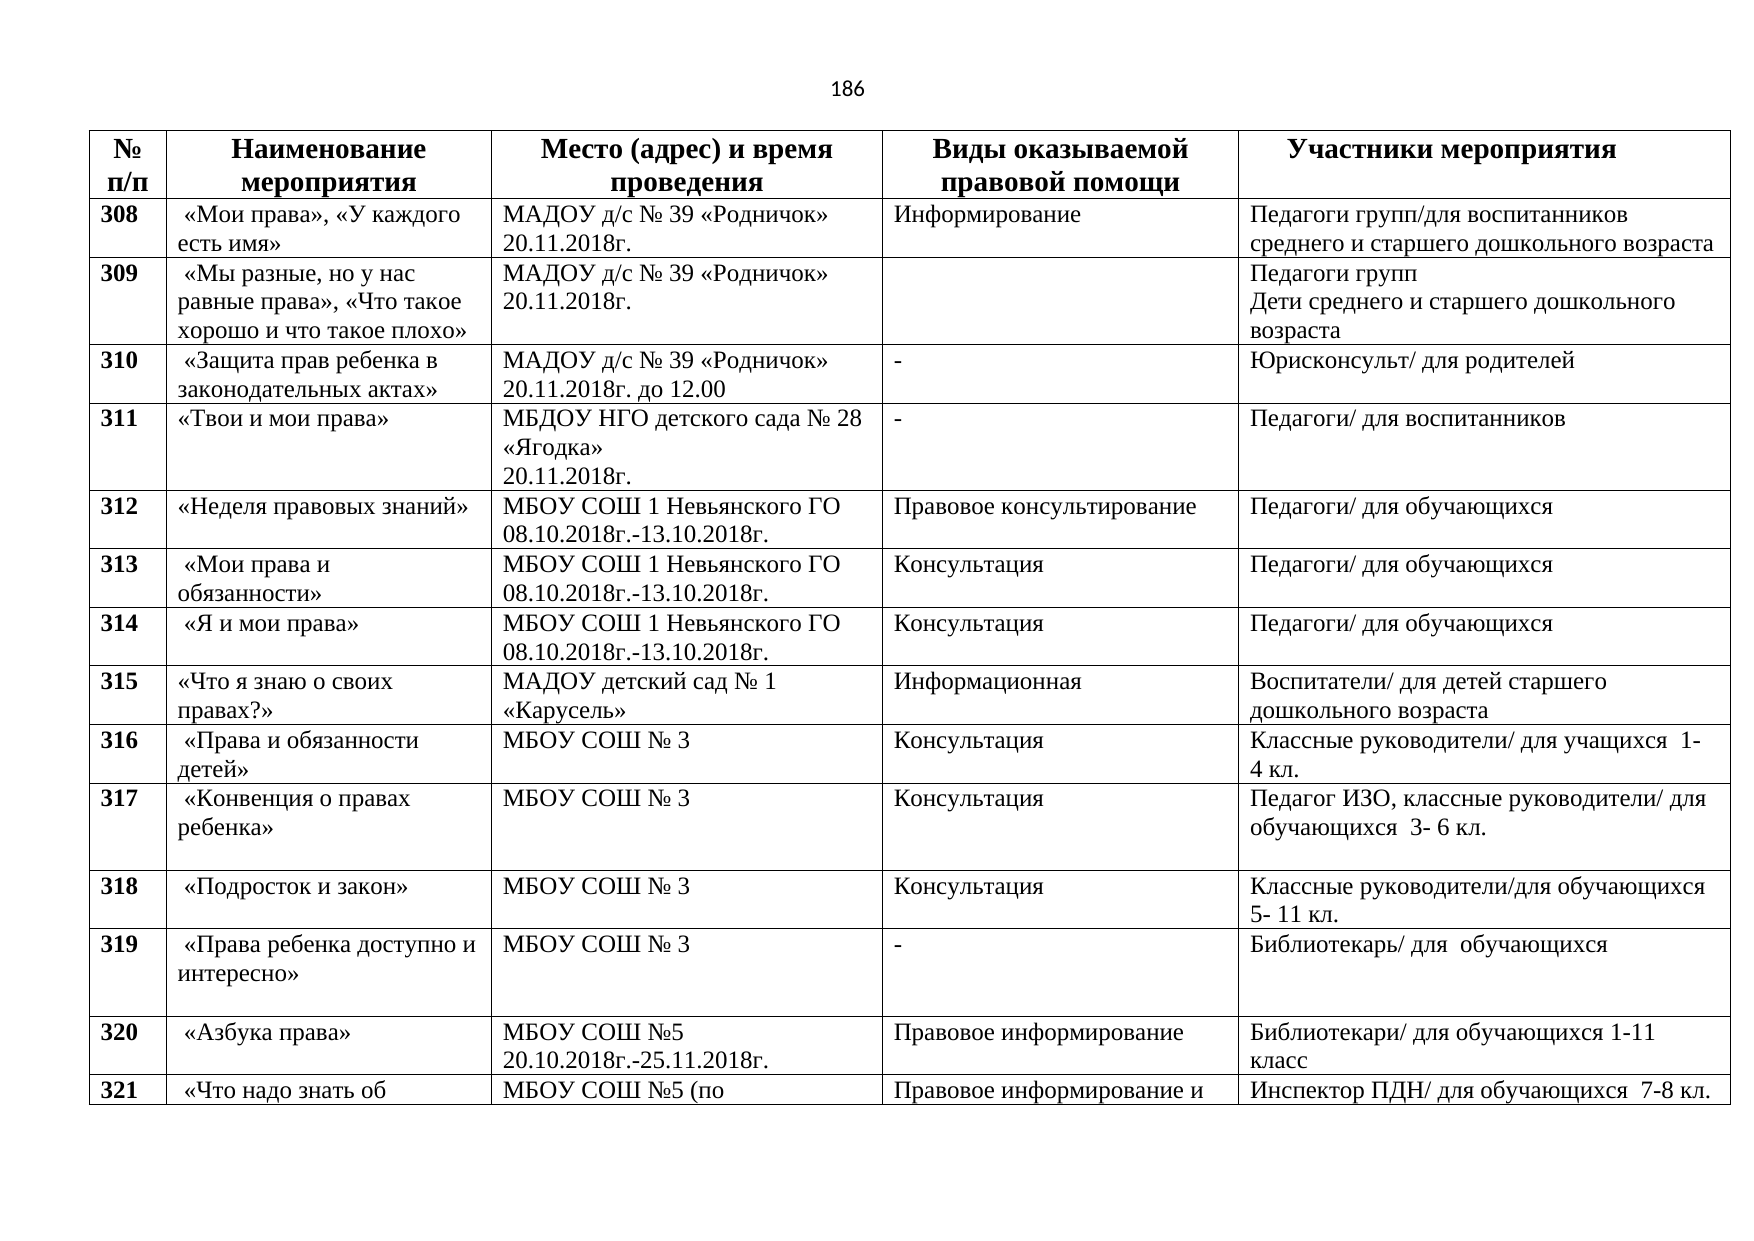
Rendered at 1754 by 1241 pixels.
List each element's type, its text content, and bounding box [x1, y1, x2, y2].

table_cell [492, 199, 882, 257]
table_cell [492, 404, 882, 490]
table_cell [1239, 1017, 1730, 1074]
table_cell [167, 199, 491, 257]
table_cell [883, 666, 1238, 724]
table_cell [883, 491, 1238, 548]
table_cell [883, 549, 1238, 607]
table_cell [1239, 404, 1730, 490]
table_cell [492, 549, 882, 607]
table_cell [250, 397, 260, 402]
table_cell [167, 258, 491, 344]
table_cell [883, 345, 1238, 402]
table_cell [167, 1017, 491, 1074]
table_header Наименование мероприятия [167, 131, 491, 198]
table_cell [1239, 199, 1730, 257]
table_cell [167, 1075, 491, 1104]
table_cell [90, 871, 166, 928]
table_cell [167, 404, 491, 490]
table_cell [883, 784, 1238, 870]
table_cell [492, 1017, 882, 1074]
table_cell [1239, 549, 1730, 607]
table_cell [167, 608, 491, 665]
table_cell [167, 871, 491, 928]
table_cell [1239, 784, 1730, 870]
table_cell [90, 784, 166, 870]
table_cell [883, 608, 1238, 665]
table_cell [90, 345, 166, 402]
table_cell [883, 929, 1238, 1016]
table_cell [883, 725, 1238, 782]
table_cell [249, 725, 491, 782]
table_header № п/п [90, 131, 166, 198]
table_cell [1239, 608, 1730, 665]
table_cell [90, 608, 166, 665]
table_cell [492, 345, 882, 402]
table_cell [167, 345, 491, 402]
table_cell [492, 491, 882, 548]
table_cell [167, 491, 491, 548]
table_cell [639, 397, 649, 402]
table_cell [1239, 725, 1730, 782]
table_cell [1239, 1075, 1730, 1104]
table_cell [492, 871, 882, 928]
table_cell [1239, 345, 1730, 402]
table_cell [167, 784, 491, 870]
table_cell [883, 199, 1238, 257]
table_header Виды оказываемой правовой помощи [883, 131, 1238, 198]
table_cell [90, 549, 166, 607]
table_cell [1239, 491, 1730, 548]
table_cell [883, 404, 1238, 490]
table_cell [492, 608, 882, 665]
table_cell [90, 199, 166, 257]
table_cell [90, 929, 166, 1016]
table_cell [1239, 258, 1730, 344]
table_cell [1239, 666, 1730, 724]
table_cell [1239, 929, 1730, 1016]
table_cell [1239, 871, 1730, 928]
table_header Место (адрес) и время проведения [492, 131, 882, 198]
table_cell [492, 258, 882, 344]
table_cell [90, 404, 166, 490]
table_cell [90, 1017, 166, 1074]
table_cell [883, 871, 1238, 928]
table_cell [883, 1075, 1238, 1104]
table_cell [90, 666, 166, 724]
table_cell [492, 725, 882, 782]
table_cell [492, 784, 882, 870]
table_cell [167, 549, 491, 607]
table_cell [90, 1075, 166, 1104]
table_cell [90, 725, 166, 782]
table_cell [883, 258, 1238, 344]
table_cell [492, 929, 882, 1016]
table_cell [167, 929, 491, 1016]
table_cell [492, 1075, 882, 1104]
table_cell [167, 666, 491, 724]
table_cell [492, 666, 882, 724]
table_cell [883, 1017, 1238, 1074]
table_header Участники мероприятия [1239, 131, 1730, 198]
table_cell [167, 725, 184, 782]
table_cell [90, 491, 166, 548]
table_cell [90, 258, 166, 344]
